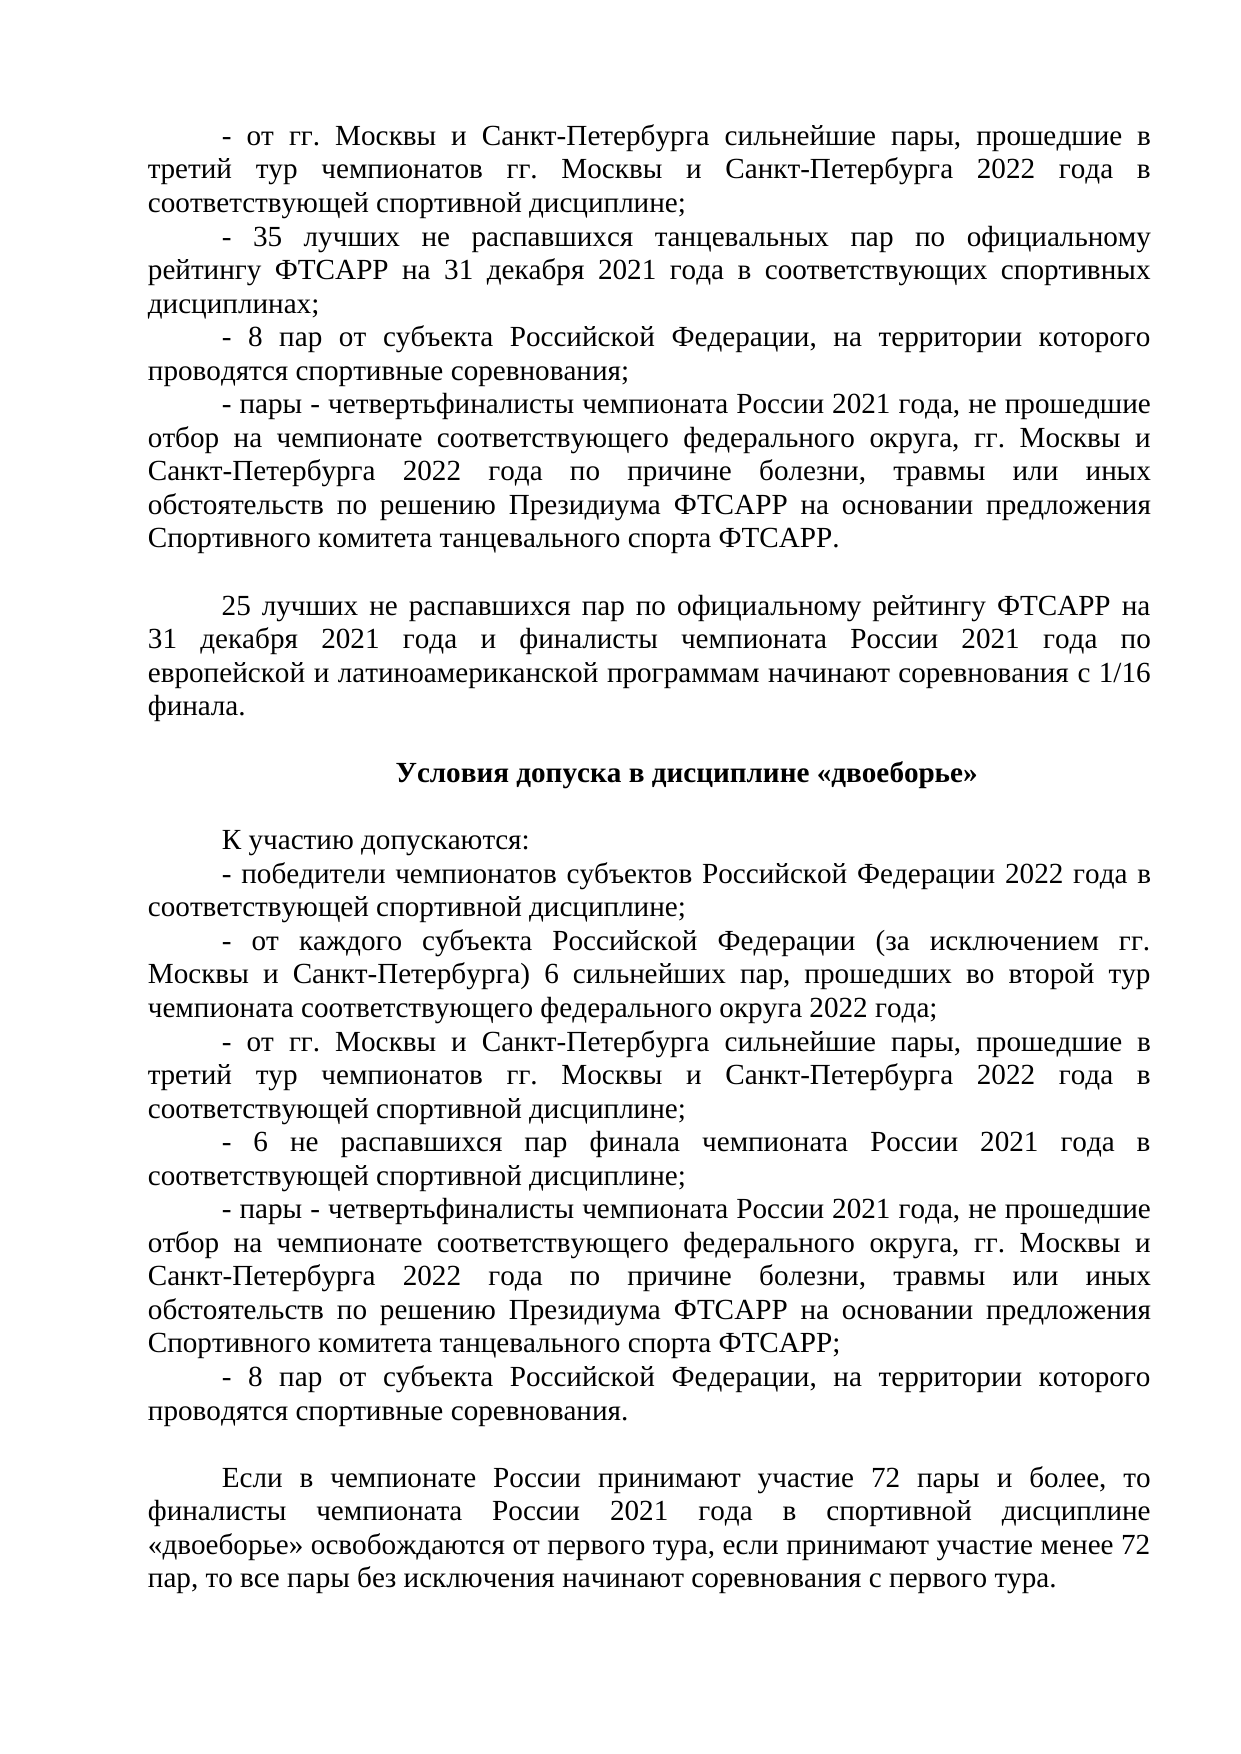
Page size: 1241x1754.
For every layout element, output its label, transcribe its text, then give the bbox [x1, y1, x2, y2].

text - пары - четвертьфиналисты чемпионата России 2021 года, не прошедшие отбор на чемпионате соответствующего федерального округа, гг. Москвы и Санкт-Петербурга 2022 года по причине болезни, травмы или иных обстоятельств по решению Президиума ФТСАРР на основании предложения Спортивного комитета танцевального спорта ФТСАРР; [148, 1191, 1152, 1359]
text - 6 не распавшихся пар финала чемпионата России 2021 года в соответствующей спортивной дисциплине; [148, 1124, 1152, 1191]
text - 35 лучших не распавшихся танцевальных пар по официальному рейтингу ФТСАРР на 31 декабря 2021 года в соответствующих спортивных дисциплинах; [148, 219, 1152, 319]
text - 8 пар от субъекта Российской Федерации, на территории которого проводятся спортивные соревнования. [148, 1359, 1152, 1426]
text - 8 пар от субъекта Российской Федерации, на территории которого проводятся спортивные соревнования; [148, 319, 1152, 386]
text - от гг. Москвы и Санкт-Петербурга сильнейшие пары, прошедшие в третий тур чемпионатов гг. Москвы и Санкт-Петербурга 2022 года в соответствующей спортивной дисциплине; [148, 1024, 1152, 1124]
text - от гг. Москвы и Санкт-Петербурга сильнейшие пары, прошедшие в третий тур чемпионатов гг. Москвы и Санкт-Петербурга 2022 года в соответствующей спортивной дисциплине; [148, 118, 1152, 219]
text - победители чемпионатов субъектов Российской Федерации 2022 года в соответствующей спортивной дисциплине; [148, 856, 1152, 923]
text Условия допуска в дисциплине «двоеборье» [148, 755, 1152, 789]
text 25 лучших не распавшихся пар по официальному рейтингу ФТСАРР на 31 декабря 2021 года и финалисты чемпионата России 2021 года по европейской и латиноамериканской программам начинают соревнования с 1/16 финала. [148, 588, 1152, 722]
text - пары - четвертьфиналисты чемпионата России 2021 года, не прошедшие отбор на чемпионате соответствующего федерального округа, гг. Москвы и Санкт-Петербурга 2022 года по причине болезни, травмы или иных обстоятельств по решению Президиума ФТСАРР на основании предложения Спортивного комитета танцевального спорта ФТСАРР. [148, 386, 1152, 554]
text Если в чемпионате России принимают участие 72 пары и более, то финалисты чемпионата России 2021 года в спортивной дисциплине «двоеборье» освобождаются от первого тура, если принимают участие менее 72 пар, то все пары без исключения начинают соревнования с первого тура. [148, 1460, 1152, 1594]
text - от каждого субъекта Российской Федерации (за исключением гг. Москвы и Санкт-Петербурга) 6 сильнейших пар, прошедших во второй тур чемпионата соответствующего федерального округа 2022 года; [148, 923, 1152, 1024]
text К участию допускаются: [148, 822, 1152, 856]
